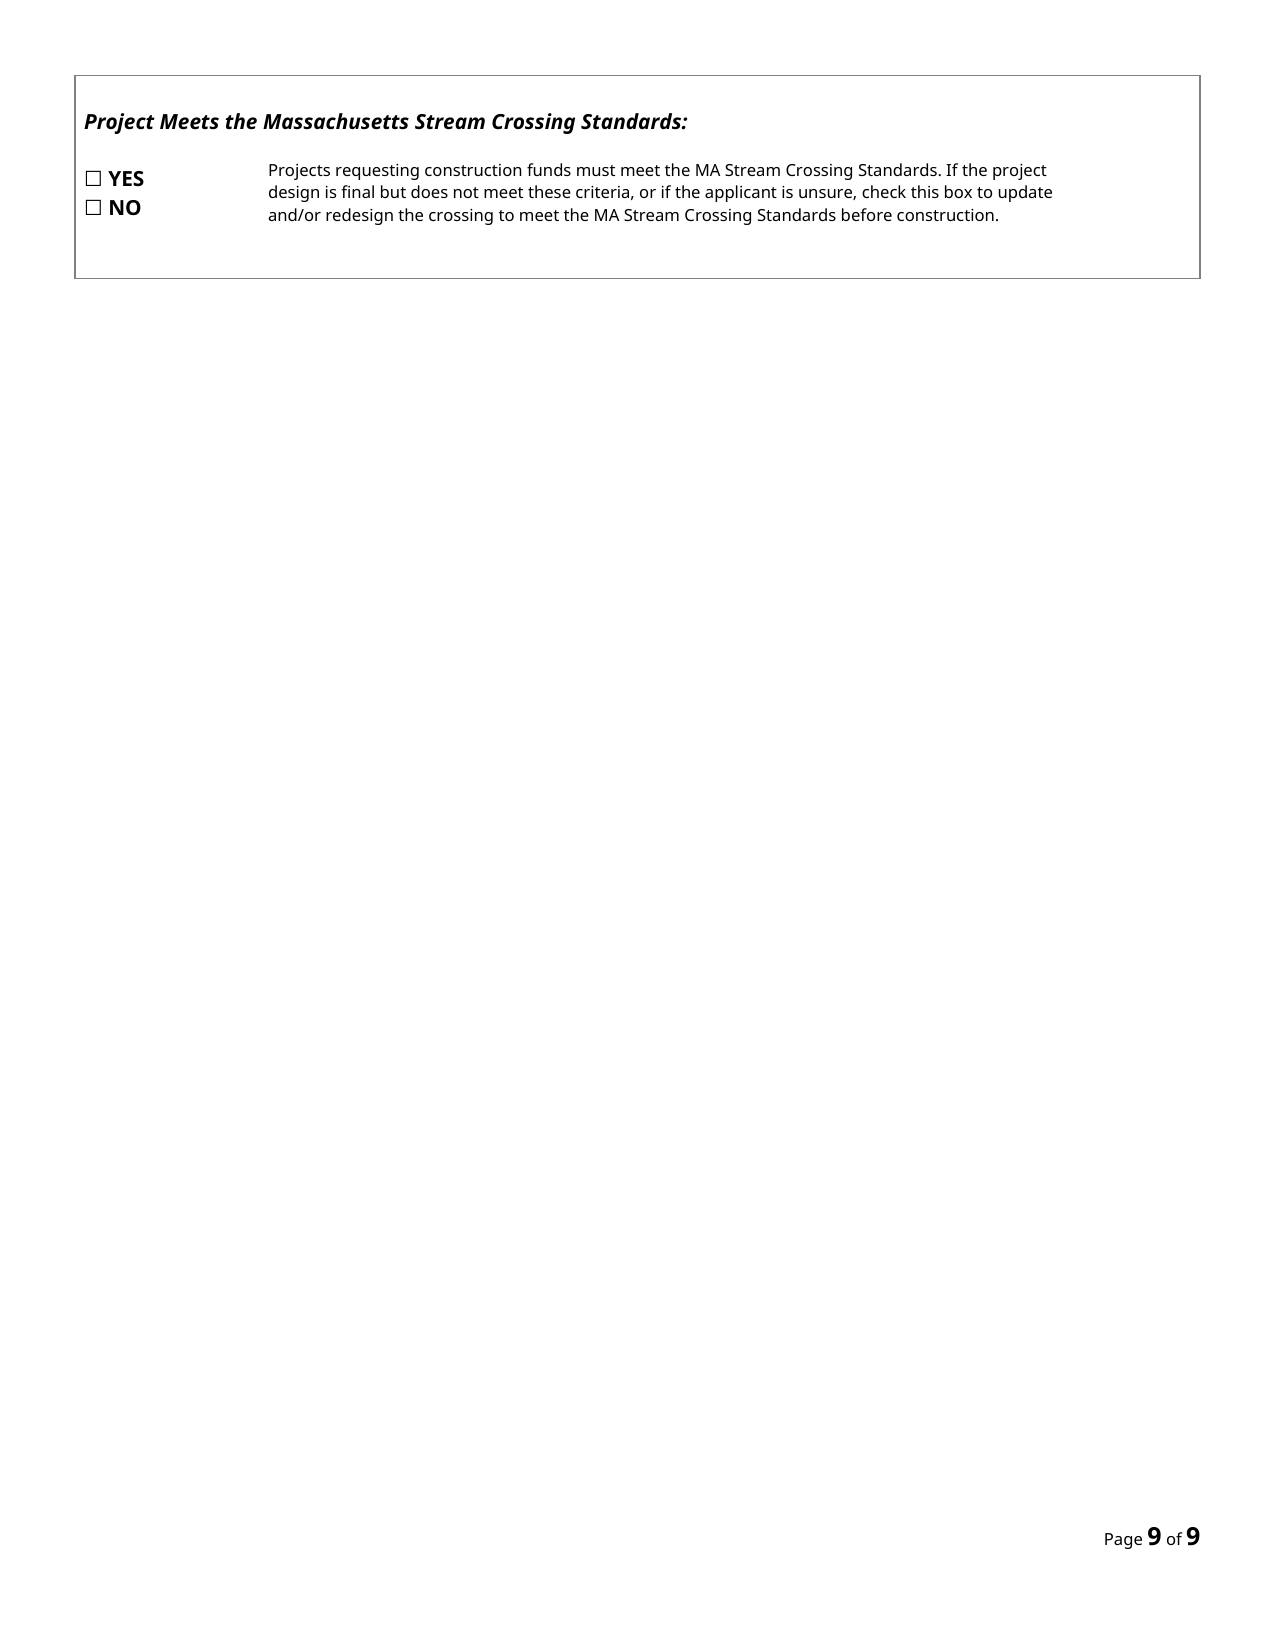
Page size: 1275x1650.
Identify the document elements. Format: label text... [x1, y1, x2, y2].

table_cell Project Meets the Massachusetts Stream Crossing Standards: YES NO [76, 76, 1199, 278]
